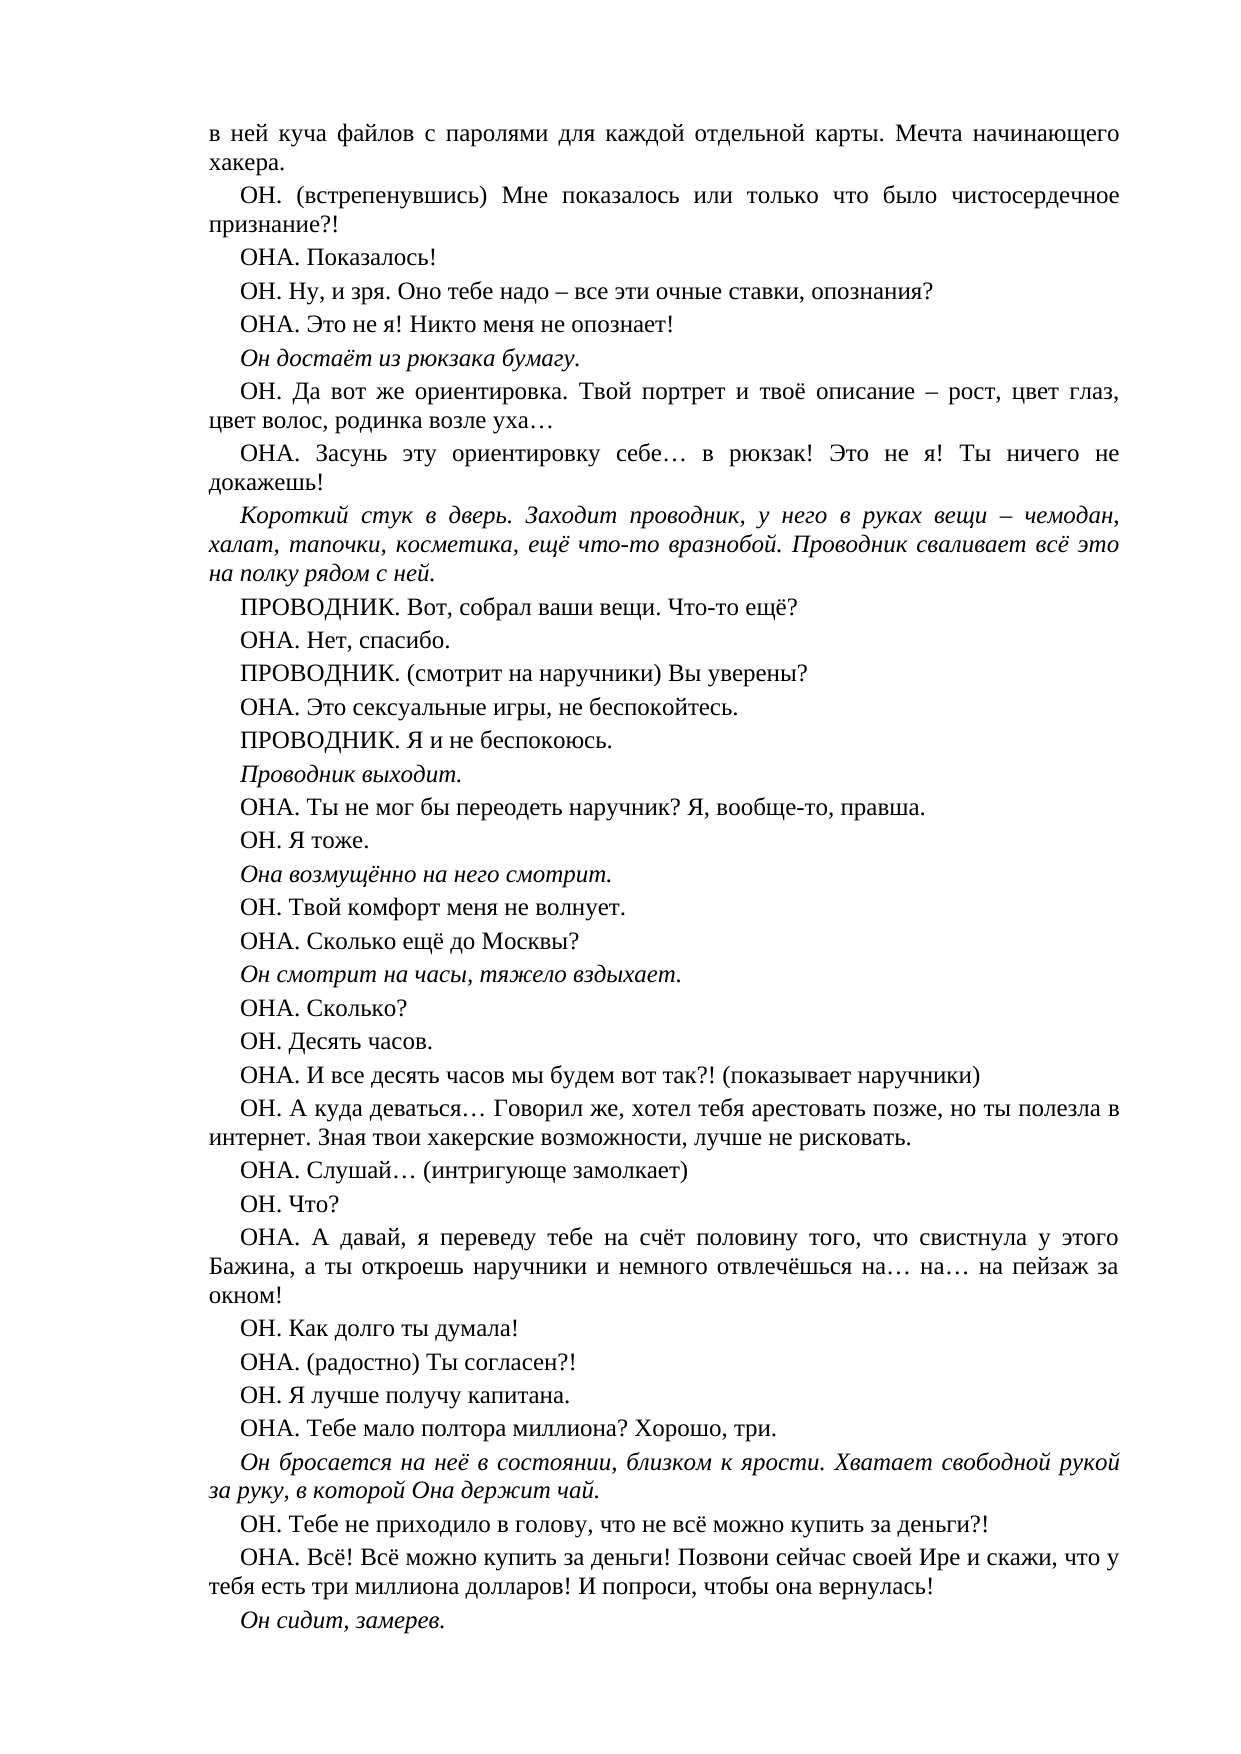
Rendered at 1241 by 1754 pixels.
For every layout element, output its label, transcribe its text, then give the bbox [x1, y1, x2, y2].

text Он достаёт из рюкзака бумагу. [208, 343, 1120, 372]
text ОН. Что? [208, 1189, 1120, 1217]
text ОН. Ну, и зря. Оно тебе надо – все эти очные ставки, опознания? [208, 276, 1120, 305]
text Он смотрит на часы, тяжело вздыхает. [208, 959, 1120, 988]
text ОНА. И все десять часов мы будем вот так?! (показывает наручники) [208, 1060, 1120, 1088]
text ОНА. (радостно) Ты согласен?! [208, 1347, 1120, 1375]
text ПРОВОДНИК. Я и не беспокоюсь. [208, 725, 1120, 754]
text ОН. Я тоже. [208, 826, 1120, 854]
text Короткий стук в дверь. Заходит проводник, у него в руках вещи – чемодан, халат, тапочки, косметика, ещё что-то вразнобой. Проводник сваливает всё это на полку рядом с ней. [208, 501, 1120, 587]
text ОН. Твой комфорт меня не волнует. [208, 892, 1120, 921]
text ОНА. Сколько? [208, 993, 1120, 1022]
text Проводник выходит. [208, 759, 1120, 787]
text ОН. (встрепенувшись) Мне показалось или только что было чистосердечное признание?! [208, 180, 1120, 238]
text ОН. Я лучше получу капитана. [208, 1380, 1120, 1409]
text Он бросается на неё в состоянии, близком к ярости. Хватает свободной рукой за руку, в которой Она держит чай. [208, 1447, 1120, 1504]
text ОНА. Ты не мог бы переодеть наручник? Я, вообще-то, правша. [208, 792, 1120, 821]
text ОНА. Засунь эту ориентировку себе… в рюкзак! Это не я! Ты ничего не докажешь! [208, 438, 1120, 496]
text ОНА. Нет, спасибо. [208, 625, 1120, 654]
text ОНА. Слушай… (интригующе замолкает) [208, 1155, 1120, 1184]
text ОН. Да вот же ориентировка. Твой портрет и твоё описание – рост, цвет глаз, цвет волос, родинка возле уха… [208, 376, 1120, 434]
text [208, 118, 1120, 176]
text ОНА. Это сексуальные игры, не беспокойтесь. [208, 692, 1120, 721]
text ОНА. Сколько ещё до Москвы? [208, 926, 1120, 955]
text Он сидит, замерев. [208, 1605, 1120, 1633]
text ОН. Как долго ты думала! [208, 1313, 1120, 1342]
text Она возмущённо на него смотрит. [208, 859, 1120, 888]
text ОН. А куда деваться… Говорил же, хотел тебя арестовать позже, но ты полезла в интернет. Зная твои хакерские возможности, лучше не рисковать. [208, 1093, 1120, 1151]
text ОН. Десять часов. [208, 1026, 1120, 1055]
text ОНА. А давай, я переведу тебе на счёт половину того, что свистнула у этого Бажина, а ты откроешь наручники и немного отвлечёшься на… на… на пейзаж за окном! [208, 1222, 1120, 1308]
text ОНА. Тебе мало полтора миллиона? Хорошо, три. [208, 1413, 1120, 1442]
text ПРОВОДНИК. Вот, собрал ваши вещи. Что-то ещё? [208, 592, 1120, 620]
text ПРОВОДНИК. (смотрит на наручники) Вы уверены? [208, 658, 1120, 687]
text ОНА. Это не я! Никто меня не опознает! [208, 309, 1120, 338]
text ОНА. Показалось! [208, 242, 1120, 271]
text ОН. Тебе не приходило в голову, что не всё можно купить за деньги?! [208, 1509, 1120, 1538]
text ОНА. Всё! Всё можно купить за деньги! Позвони сейчас своей Ире и скажи, что у тебя есть три миллиона долларов! И попроси, чтобы она вернулась! [208, 1542, 1120, 1600]
